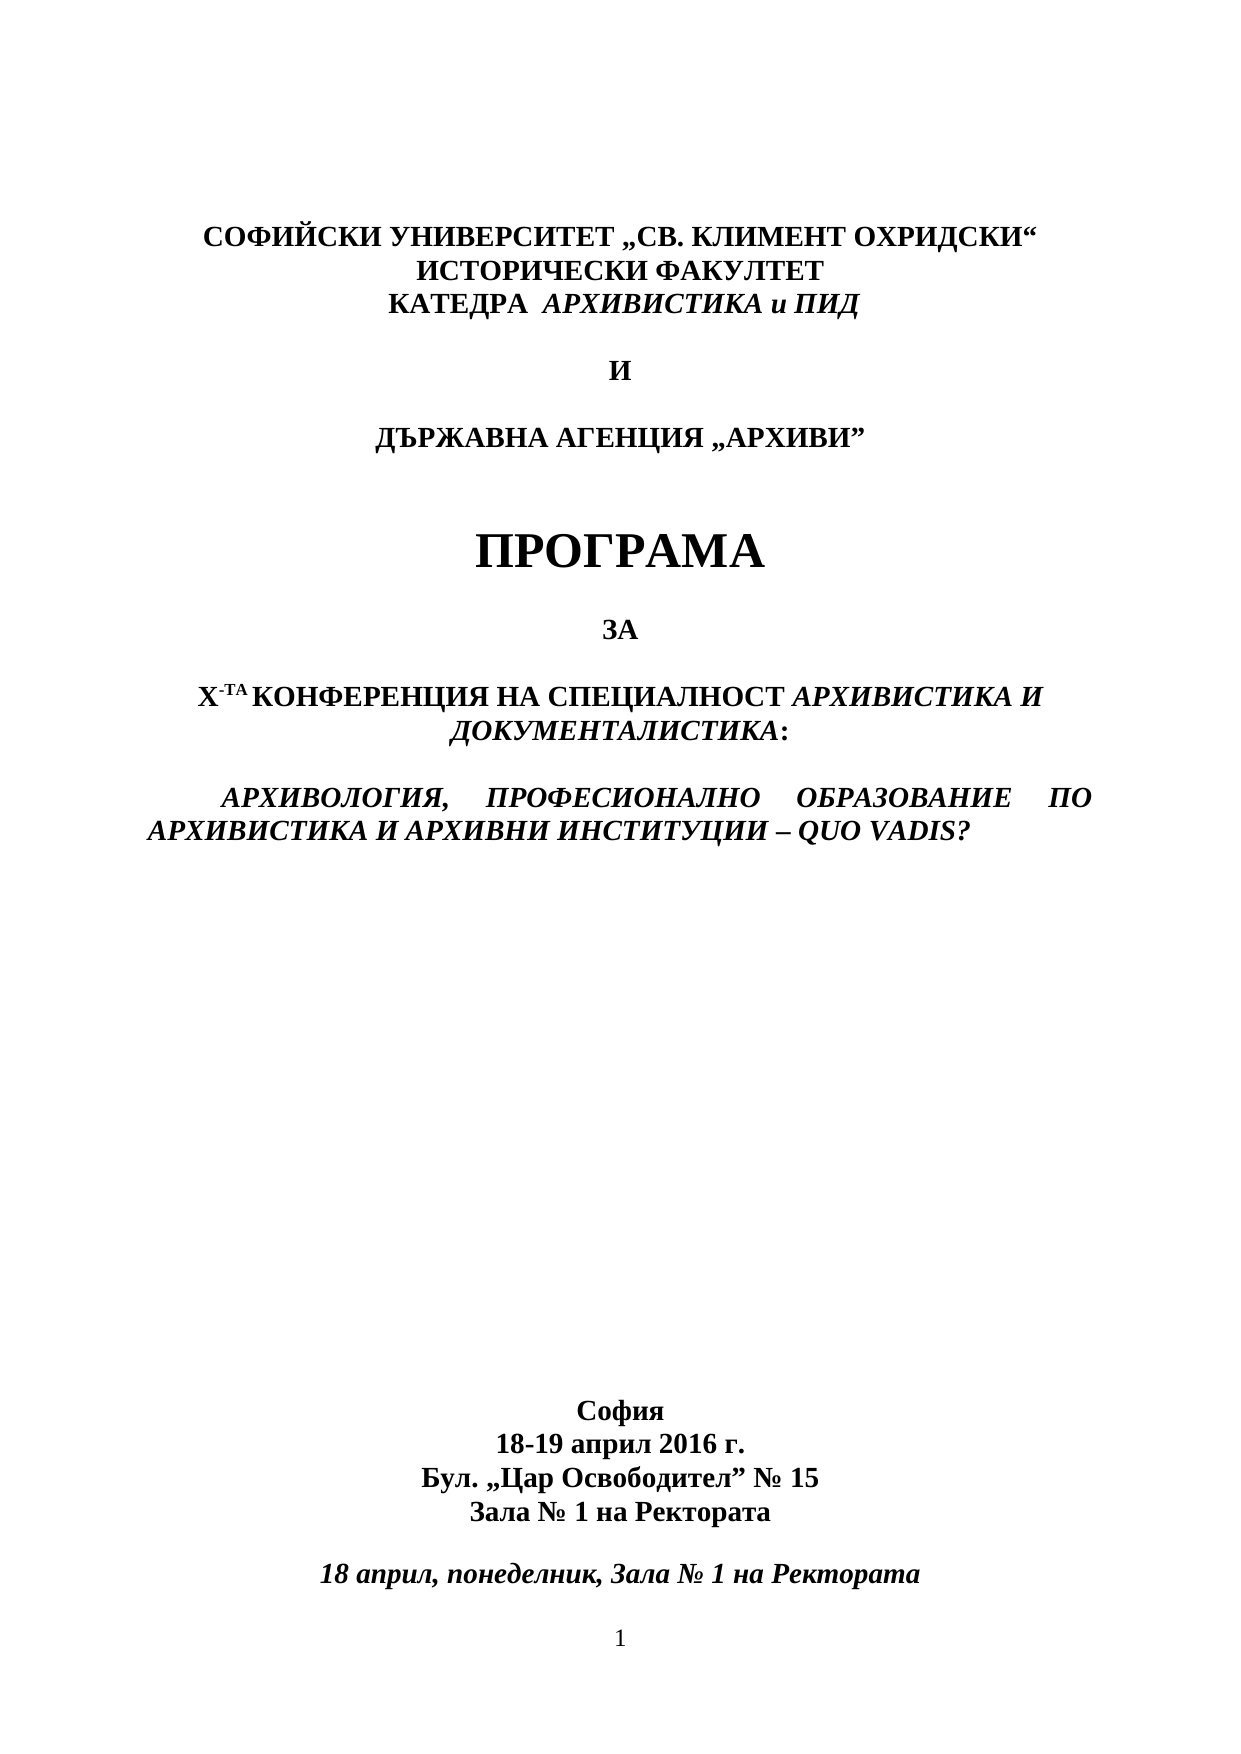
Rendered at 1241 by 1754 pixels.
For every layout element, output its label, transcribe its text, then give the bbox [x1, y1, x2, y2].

text СОФИЙСКИ УНИВЕРСИТЕТ „СВ. КЛИМЕНТ ОХРИДСКИ“ [148, 219, 1093, 253]
text Зала № 1 на Ректората [148, 1494, 1093, 1527]
text ПРОГРАМА [148, 521, 1093, 578]
text АРХИВОЛОГИЯ, ПРОФЕСИОНАЛНО ОБРАЗОВАНИЕ ПО АРХИВИСТИКА И АРХИВНИ ИНСТИТУЦИИ – QUO VADIS? [148, 780, 1093, 847]
text И [148, 353, 1093, 387]
text София [148, 1393, 1093, 1427]
text КАТЕДРА АРХИВИСТИКА и ПИД [148, 286, 1093, 320]
text 18-19 април 2016 г. [148, 1427, 1093, 1460]
text ЗА [148, 612, 1093, 646]
text ДЪРЖАВНА АГЕНЦИЯ „АРХИВИ” [148, 420, 1093, 454]
text Бул. „Цар Освободител” № 15 [148, 1460, 1093, 1494]
text ИСТОРИЧЕСКИ ФАКУЛТЕТ [148, 253, 1093, 286]
text 18 април, понеделник, Зала № 1 на Ректората [148, 1556, 1093, 1589]
text X-ТА КОНФЕРЕНЦИЯ НА СПЕЦИАЛНОСТ АРХИВИСТИКА И ДОКУМЕНТАЛИСТИКА: [148, 679, 1093, 746]
